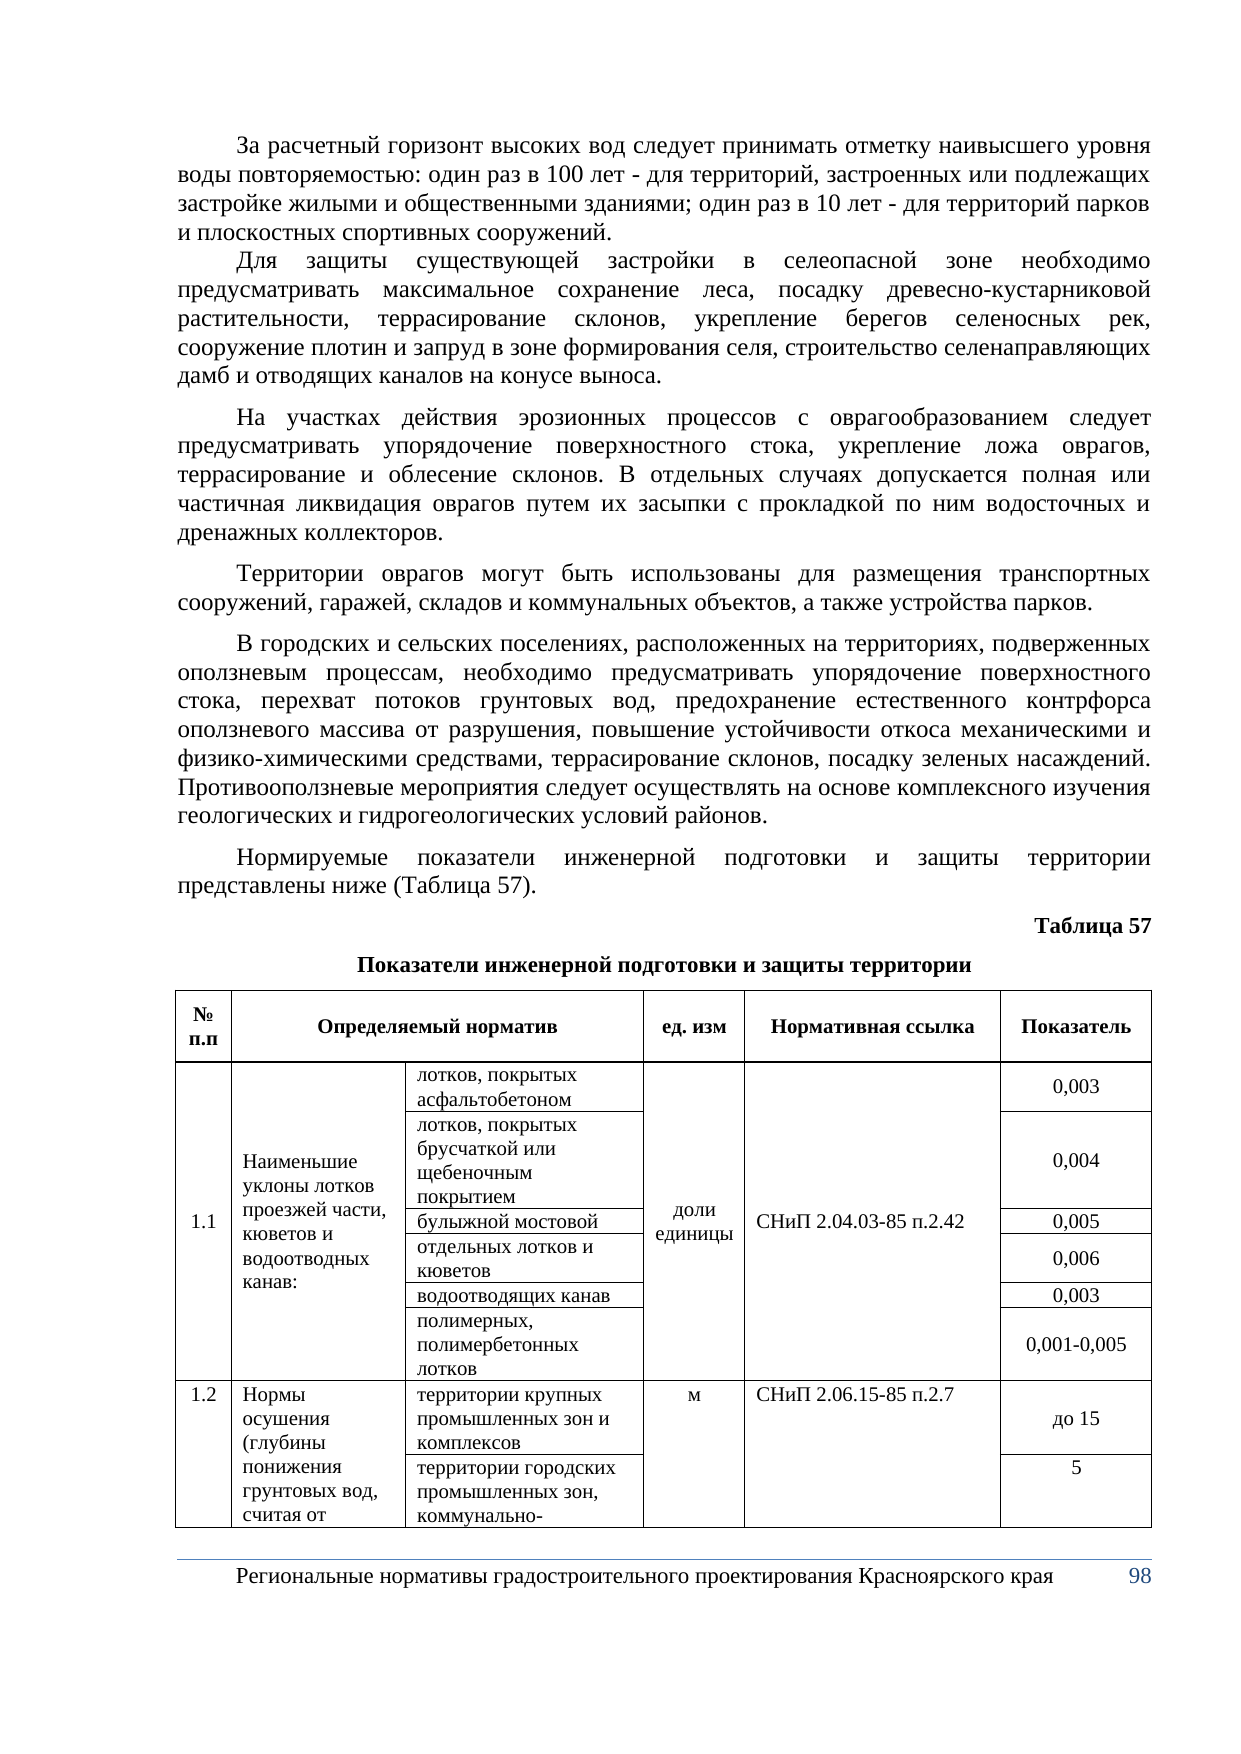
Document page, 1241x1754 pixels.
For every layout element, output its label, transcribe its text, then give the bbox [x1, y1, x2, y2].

text В городских и сельских поселениях, расположенных на территориях, подверженных оползневым процессам, необходимо предусматривать упорядочение поверхностного стока, перехват потоков грунтовых вод, предохранение естественного контрфорса оползневого массива от разрушения, повышение устойчивости откоса механическими и физико-химическими средствами, террасирование склонов, посадку зеленых насаждений. Противооползневые мероприятия следует осуществлять на основе комплексного изучения геологических и гидрогеологических условий районов. [177, 628, 1152, 829]
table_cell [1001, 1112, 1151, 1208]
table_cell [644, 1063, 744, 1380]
text Нормируемые показатели инженерной подготовки и защиты территории представлены ниже (Таблица 57). [177, 842, 1152, 899]
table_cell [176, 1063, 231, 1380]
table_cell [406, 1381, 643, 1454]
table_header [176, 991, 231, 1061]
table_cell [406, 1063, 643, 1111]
text За расчетный горизонт высоких вод следует принимать отметку наивысшего уровня воды повторяемостью: один раз в 100 лет - для территорий, застроенных или подлежащих застройке жилыми и общественными зданиями; один раз в 10 лет - для территорий парков и плоскостных спортивных сооружений. [177, 131, 1152, 246]
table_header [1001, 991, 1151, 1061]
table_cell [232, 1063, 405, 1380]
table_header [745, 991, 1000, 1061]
text Показатели инженерной подготовки и защиты территории [177, 951, 1152, 977]
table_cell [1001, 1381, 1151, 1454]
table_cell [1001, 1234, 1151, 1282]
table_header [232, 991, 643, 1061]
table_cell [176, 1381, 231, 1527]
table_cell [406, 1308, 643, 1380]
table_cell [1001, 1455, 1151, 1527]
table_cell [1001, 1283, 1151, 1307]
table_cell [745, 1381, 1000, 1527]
text Территории оврагов могут быть использованы для размещения транспортных сооружений, гаражей, складов и коммунальных объектов, а также устройства парков. [177, 558, 1152, 616]
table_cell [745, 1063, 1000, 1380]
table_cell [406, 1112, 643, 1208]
text Для защиты существующей застройки в селеопасной зоне необходимо предусматривать максимальное сохранение леса, посадку древесно-кустарниковой растительности, террасирование склонов, укрепление берегов селеносных рек, сооружение плотин и запруд в зоне формирования селя, строительство селенаправляющих дамб и отводящих каналов на конусе выноса. [177, 246, 1152, 389]
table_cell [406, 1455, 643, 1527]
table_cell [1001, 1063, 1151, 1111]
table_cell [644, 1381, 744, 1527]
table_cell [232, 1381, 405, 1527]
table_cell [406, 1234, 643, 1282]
text Таблица 57 [177, 912, 1152, 938]
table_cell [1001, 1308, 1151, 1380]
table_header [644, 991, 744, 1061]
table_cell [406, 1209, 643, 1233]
text На участках действия эрозионных процессов с оврагообразованием следует предусматривать упорядочение поверхностного стока, укрепление ложа оврагов, террасирование и облесение склонов. В отдельных случаях допускается полная или частичная ликвидация оврагов путем их засыпки с прокладкой по ним водосточных и дренажных коллекторов. [177, 402, 1152, 546]
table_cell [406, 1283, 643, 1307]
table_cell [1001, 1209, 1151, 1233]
